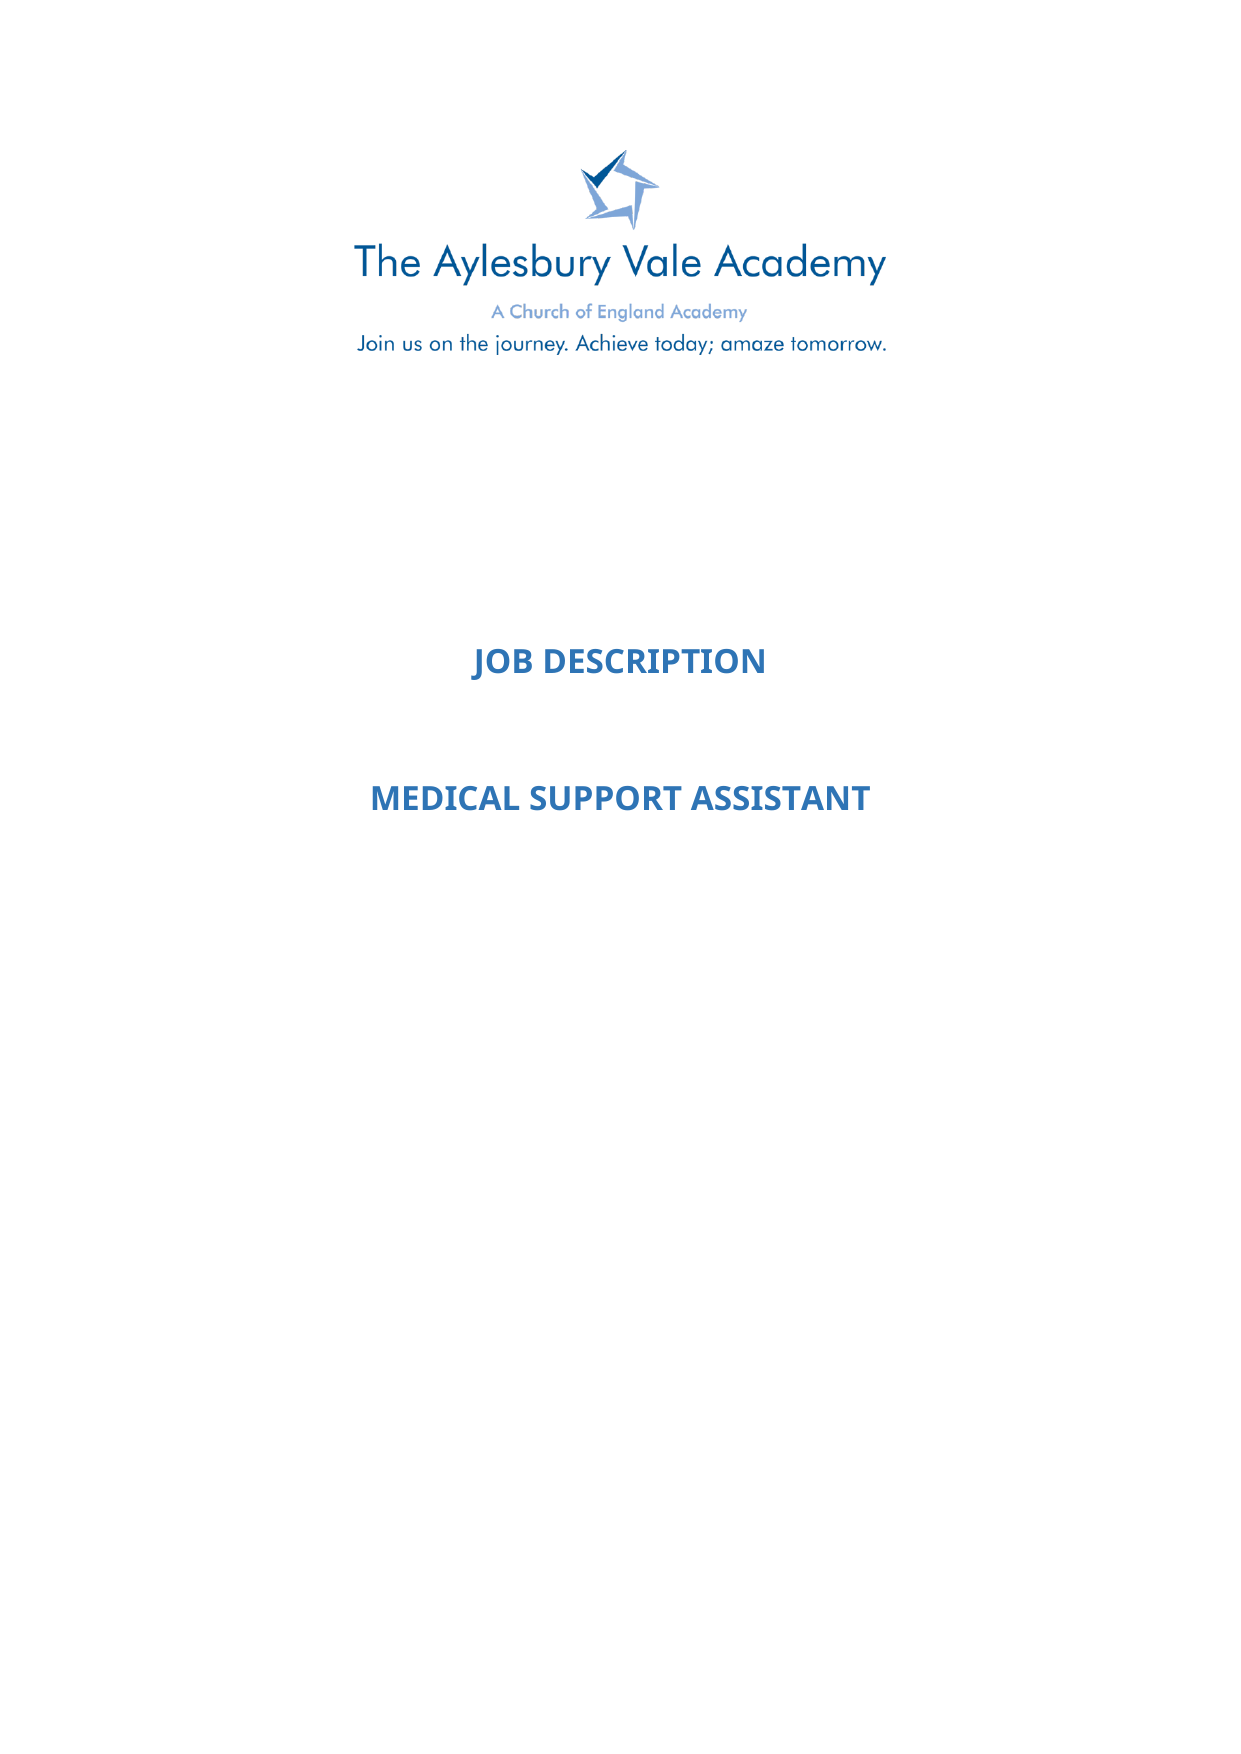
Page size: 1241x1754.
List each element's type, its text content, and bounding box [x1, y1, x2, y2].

text JOB DESCRIPTION [150, 638, 1090, 683]
picture [354, 150, 886, 355]
text MEDICAL SUPPORT ASSISTANT [150, 774, 1090, 820]
